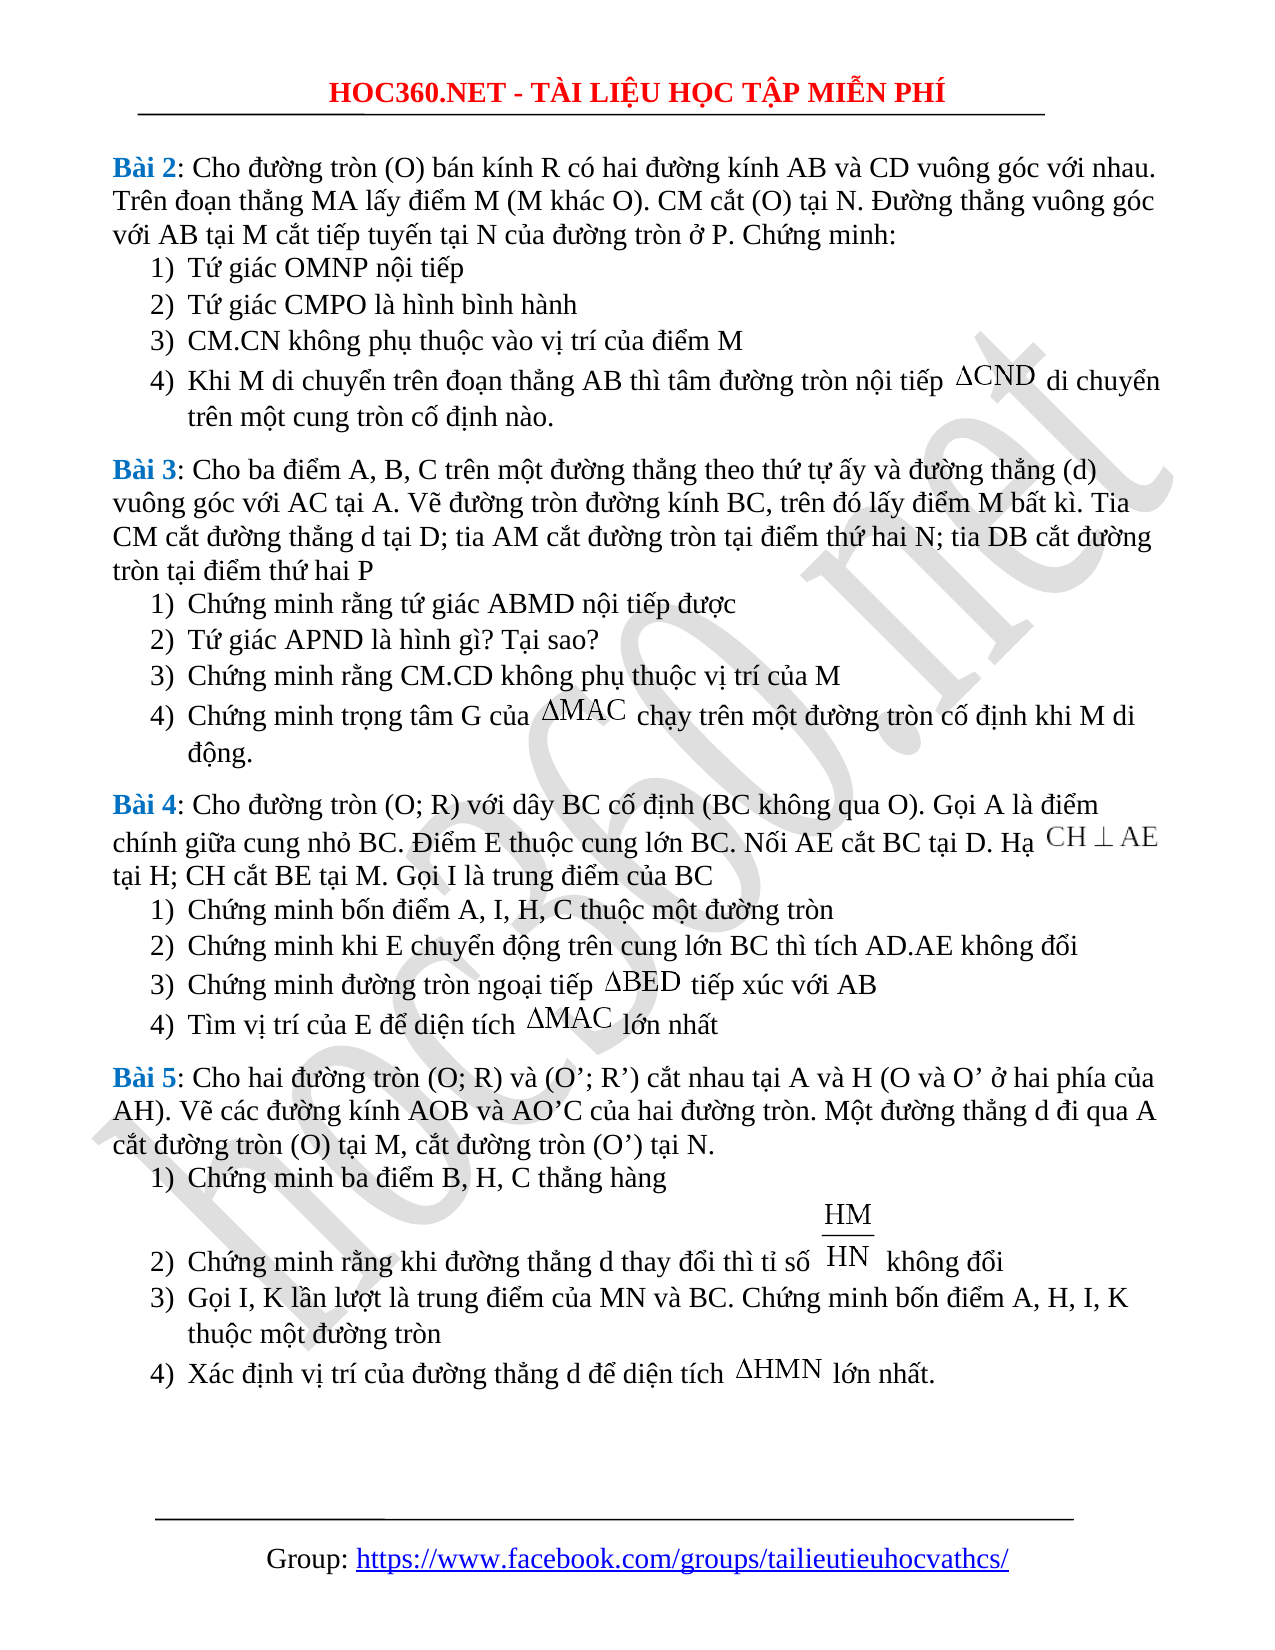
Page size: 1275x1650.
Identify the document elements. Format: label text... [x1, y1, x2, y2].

list Chứng minh khi E chuyển động trên cung lớn BC thì tích AD.AE không đổi [150, 928, 1162, 962]
list Chứng minh bốn điểm A, I, H, C thuộc một đường tròn [150, 892, 1162, 926]
list Tìm vị trí của E để diện tích lớn nhất [150, 1003, 1162, 1040]
list CM.CN không phụ thuộc vào vị trí của điểm M [150, 323, 1162, 356]
list Chứng minh rằng tứ giác ABMD nội tiếp được [150, 586, 1162, 620]
list Tứ giác CMPO là hình bình hành [150, 287, 1162, 320]
list Chứng minh đường tròn ngoại tiếp tiếp xúc với AB [150, 964, 1162, 1000]
list Gọi I, K lần lượt là trung điểm của MN và BC. Chứng minh bốn điểm A, H, I, K thuộc một đường tròn [150, 1280, 1162, 1350]
list Chứng minh rằng khi đường thẳng d thay đổi thì tỉ số không đổi [150, 1196, 1162, 1278]
list Tứ giác OMNP nội tiếp [150, 251, 1162, 284]
list Chứng minh ba điểm B, H, C thẳng hàng [150, 1160, 1162, 1194]
text Bài 5: Cho hai đường tròn (O; R) và (O’; R’) cắt nhau tại A và H (O và O’ ở hai phía của AH). Vẽ các đường kính AOB và AO’C của hai đường tròn. Một đường thẳng d đi qua A cắt đường tròn (O) tại M, cắt đường tròn (O’) tại N. [112, 1060, 1162, 1160]
text Bài 3: Cho ba điểm A, B, C trên một đường thẳng theo thứ tự ấy và đường thẳng (d) vuông góc với AC tại A. Vẽ đường tròn đường kính BC, trên đó lấy điểm M bất kì. Tia CM cắt đường thẳng d tại D; tia AM cắt đường tròn tại điểm thứ hai N; tia DB cắt đường tròn tại điểm thứ hai P [112, 452, 1162, 586]
list Khi M di chuyển trên đoạn thẳng AB thì tâm đường tròn nội tiếp di chuyển trên một cung tròn cố định nào. [150, 359, 1162, 433]
text Bài 2: Cho đường tròn (O) bán kính R có hai đường kính AB và CD vuông góc với nhau. Trên đoạn thẳng MA lấy điểm M (M khác O). CM cắt (O) tại N. Đường thẳng vuông góc với AB tại M cắt tiếp tuyến tại N của đường tròn ở P. Chứng minh: [112, 150, 1162, 251]
text Bài 4: Cho đường tròn (O; R) với dây BC cố định (BC không qua O). Gọi A là điểm chính giữa cung nhỏ BC. Điểm E thuộc cung lớn BC. Nối AE cắt BC tại D. Hạ tại H; CH cắt BE tại M. Gọi I là trung điểm của BC [112, 787, 1162, 892]
list Xác định vị trí của đường thẳng d để diện tích lớn nhất. [150, 1353, 1162, 1390]
list Chứng minh trọng tâm G của chạy trên một đường tròn cố định khi M di động. [150, 694, 1162, 768]
list Tứ giác APND là hình gì? Tại sao? [150, 622, 1162, 656]
list Chứng minh rằng CM.CD không phụ thuộc vị trí của M [150, 658, 1162, 692]
